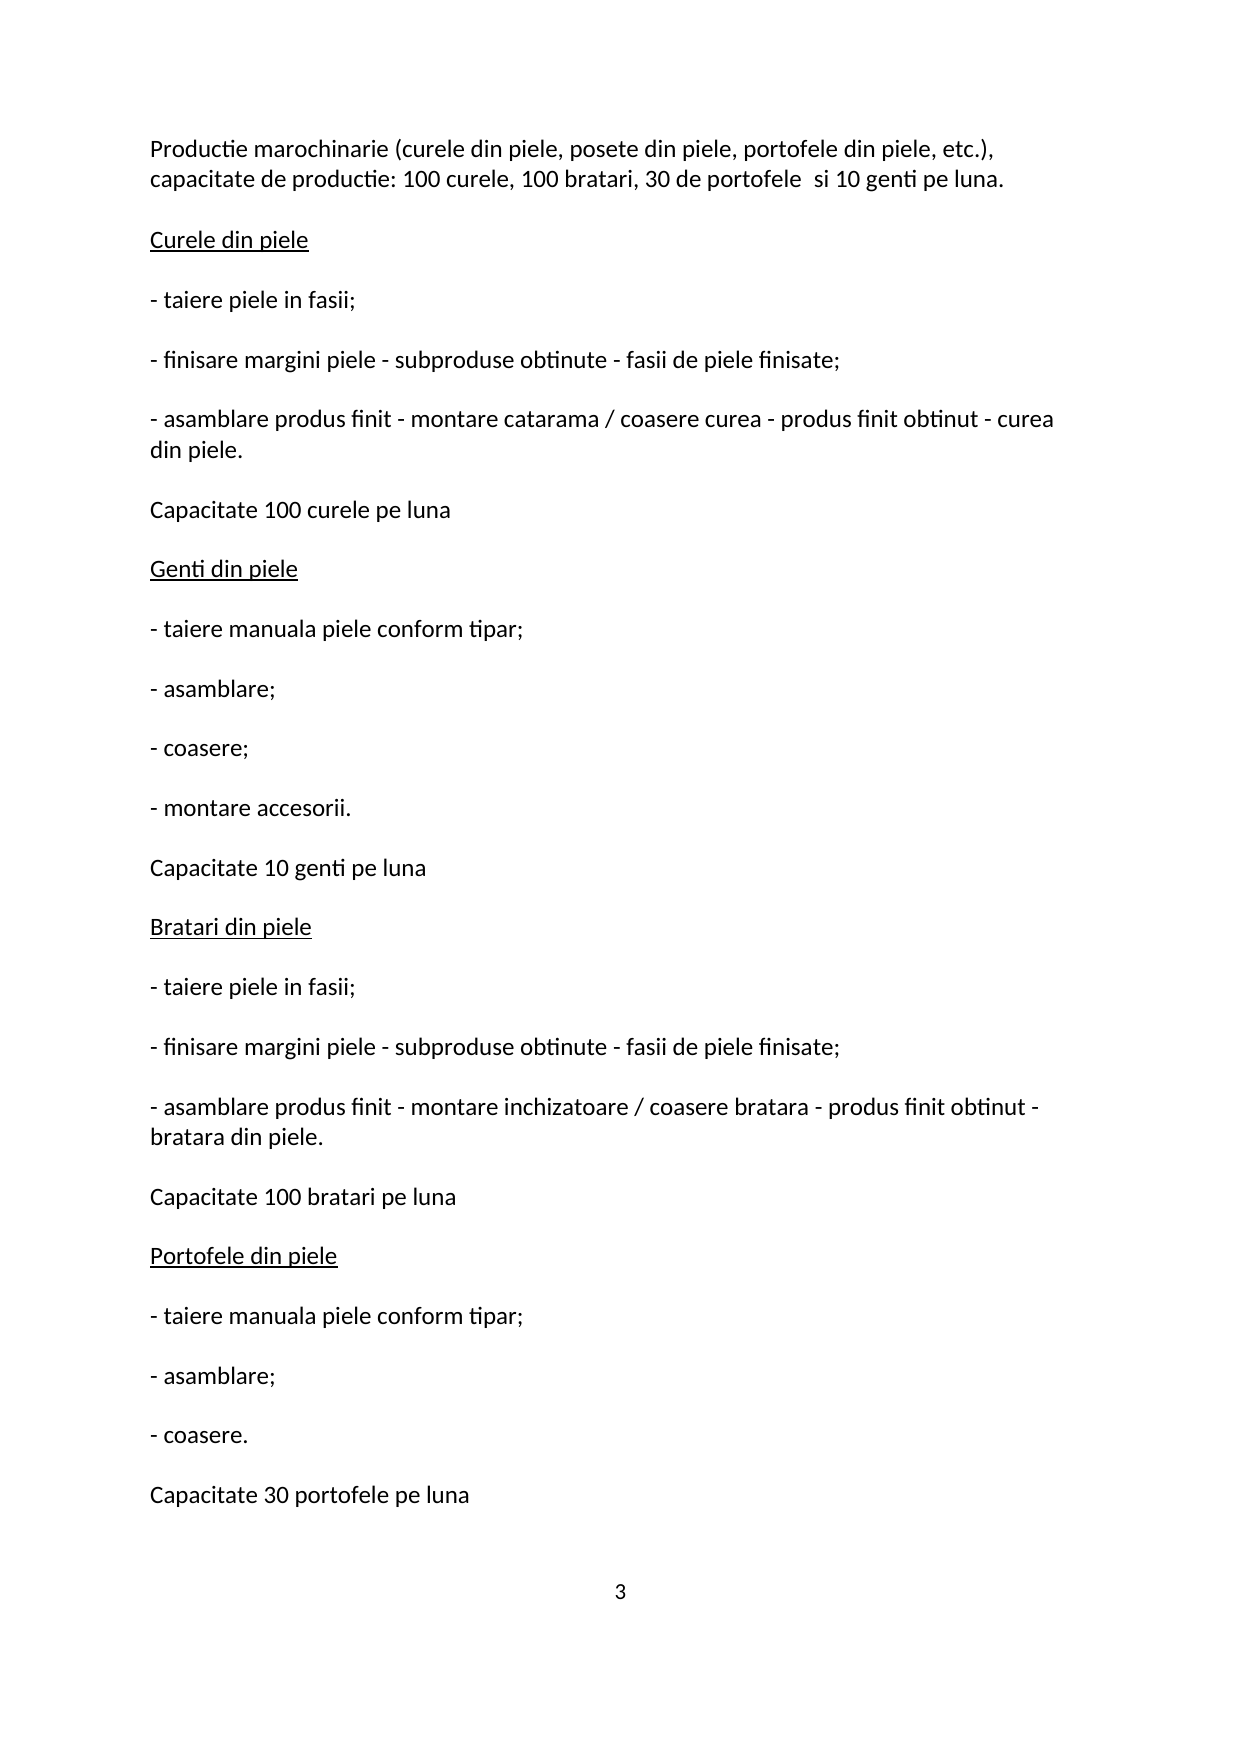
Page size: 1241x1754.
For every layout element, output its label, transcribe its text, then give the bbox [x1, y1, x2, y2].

text Capacitate 100 curele pe luna [150, 494, 1090, 524]
text Genti din piele [150, 553, 1090, 584]
text - taiere manuala piele conform tipar; [150, 613, 1090, 644]
text - asamblare produs finit - montare inchizatoare / coasere bratara - produs finit obtinut - bratara din piele. [150, 1091, 1090, 1152]
text - finisare margini piele - subproduse obtinute - fasii de piele finisate; [150, 344, 1090, 374]
text - montare accesorii. [150, 792, 1090, 823]
text - finisare margini piele - subproduse obtinute - fasii de piele finisate; [150, 1031, 1090, 1061]
text Portofele din piele [150, 1241, 1090, 1271]
text Productie marochinarie (curele din piele, posete din piele, portofele din piele, etc.), capacitate de productie: 100 curele, 100 bratari, 30 de portofele si 10 genti pe luna. Curele din piele [150, 133, 1090, 255]
text Capacitate 100 bratari pe luna [150, 1181, 1090, 1211]
text Capacitate 30 portofele pe luna [150, 1479, 1090, 1510]
text - taiere piele in fasii; [150, 971, 1090, 1002]
text - taiere manuala piele conform tipar; [150, 1300, 1090, 1331]
text - coasere; [150, 732, 1090, 763]
text - coasere. [150, 1419, 1090, 1450]
text Bratari din piele [150, 912, 1090, 942]
text - taiere piele in fasii; [150, 284, 1090, 315]
text - asamblare; [150, 673, 1090, 703]
text - asamblare; [150, 1360, 1090, 1390]
text Capacitate 10 genti pe luna [150, 852, 1090, 882]
text - asamblare produs finit - montare catarama / coasere curea - produs finit obtinut - curea din piele. [150, 403, 1090, 464]
